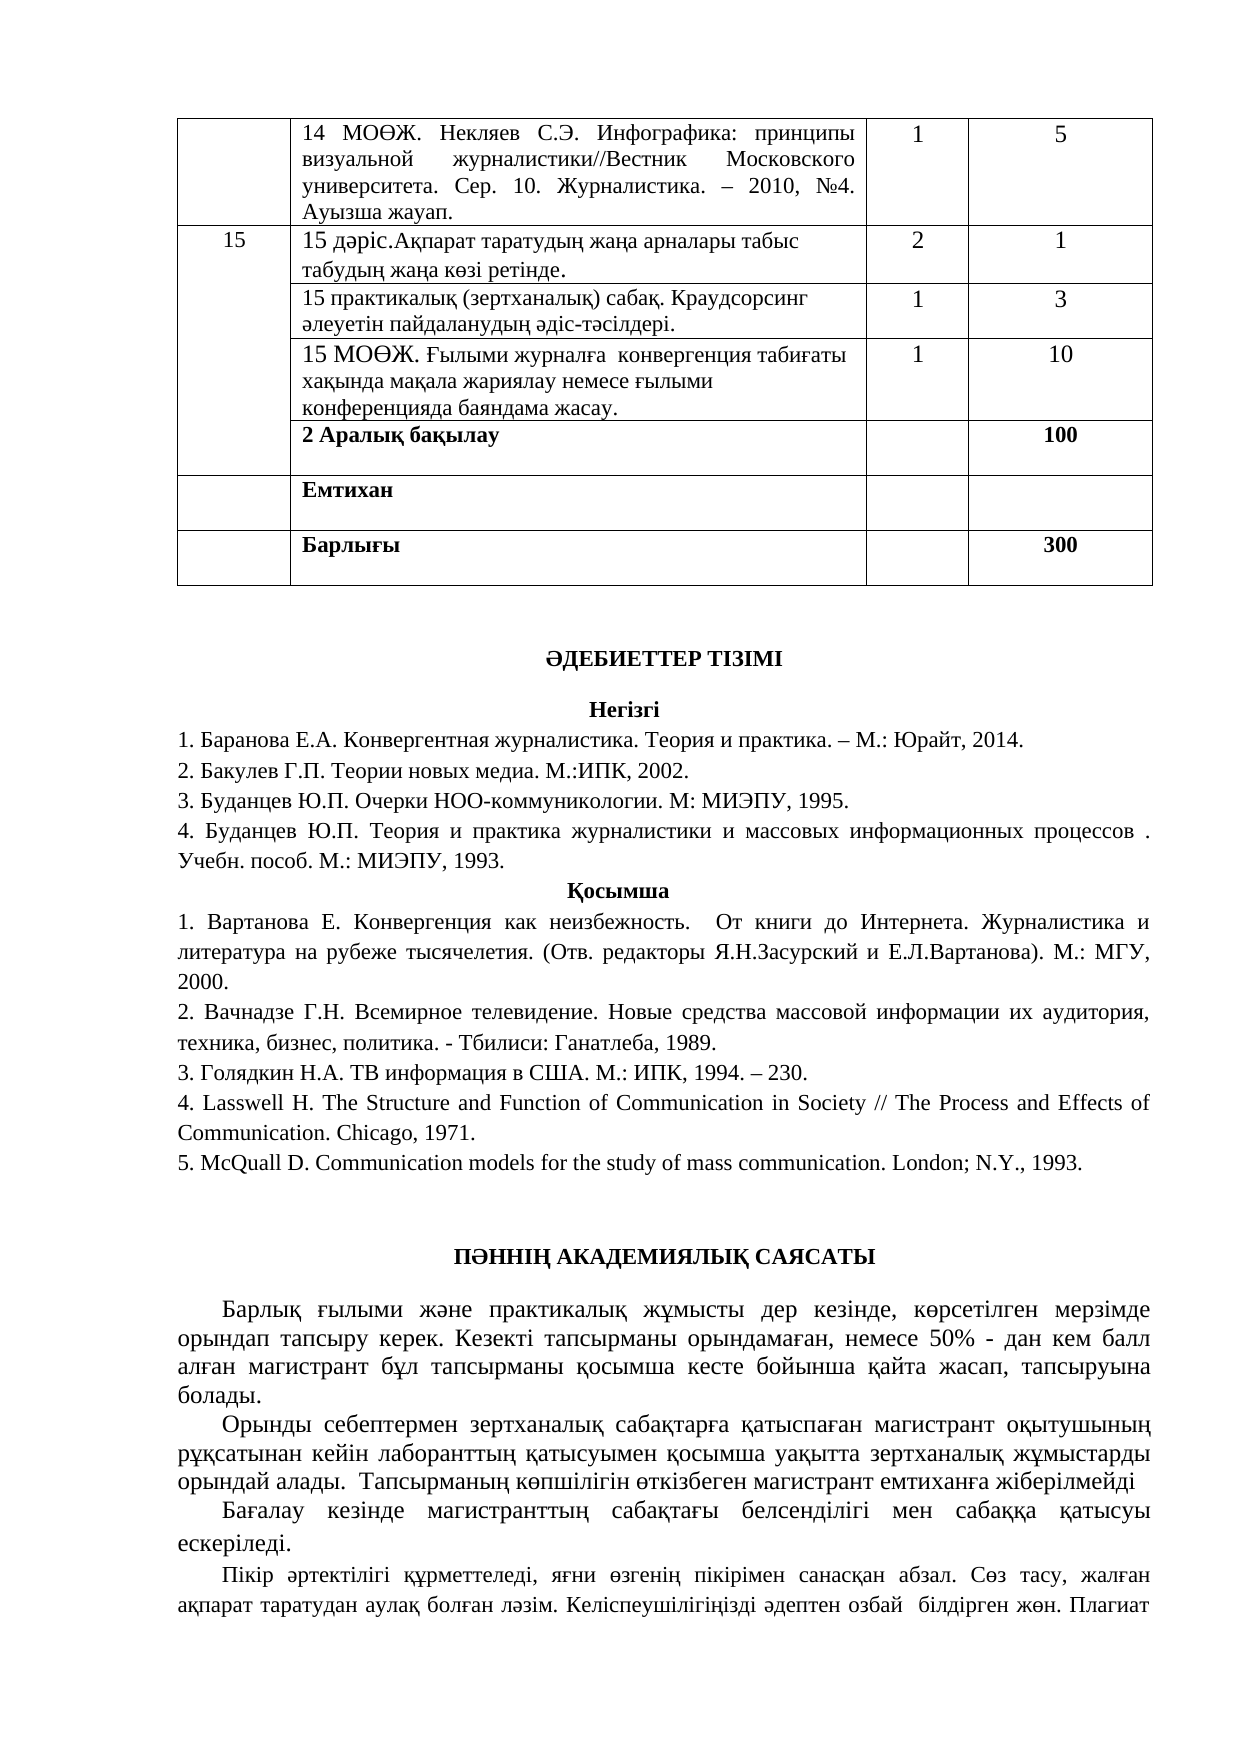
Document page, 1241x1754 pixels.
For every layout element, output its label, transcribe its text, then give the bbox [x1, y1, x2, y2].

table_cell 100 [969, 421, 1152, 475]
text Негізгі [177, 696, 1152, 723]
table_cell [178, 476, 290, 530]
text 5. McQuall D. Communication models for the study of mass communication. London; N.Y., 1993. [177, 1149, 1152, 1176]
text Барлық ғылыми және практикалық жұмысты дер кезінде, көрсетілген мерзімде орындап тапсыру керек. Кезекті тапсырманы орындамаған, немесе 50% - дан кем балл алған магистрант бұл тапсырманы қосымша кесте бойынша қайта жасап, тапсыруына болады. [177, 1294, 1152, 1409]
table_cell 10 [969, 339, 1152, 420]
table_cell 2 [867, 226, 968, 283]
text Қосымша [177, 877, 1152, 904]
text 1. Баранова Е.А. Конвергентная журналистика. Теория и практика. – М.: Юрайт, 2014. [177, 726, 1152, 753]
table_cell 2 Аралық бақылау [291, 421, 866, 475]
table_cell 15 [178, 226, 290, 475]
text 2. Бакулев Г.П. Теории новых медиа. М.:ИПК, 2002. [177, 757, 1152, 783]
table_cell 15 практикалық (зертханалық) сабақ. Краудсорсинг әлеуетін пайдаланудың әдіс-тәсілдері. [291, 284, 866, 338]
text 4. Буданцев Ю.П. Теория и практика журналистики и массовых информационных процессов . Учебн. пособ. М.: МИЭПУ, 1993. [177, 817, 1152, 874]
text ПӘННІҢ АКАДЕМИЯЛЫҚ САЯСАТЫ [177, 1243, 1152, 1269]
table_cell 1 [867, 119, 968, 224]
table_cell 14 МОӨЖ. Некляев С.Э. Инфографика: принципы визуальной журналистики//Вестник Московского университета. Сер. 10. Журналистика. – 2010, №4. Ауызша жауап. [291, 119, 866, 224]
table_cell 15 МОӨЖ. Ғылыми журналға конвергенция табиғаты хақында мақала жариялау немесе ғылыми конференцияда баяндама жасау. [291, 339, 866, 420]
text 4. Lasswell H. The Structure and Function of Communication in Society // The Process and Effects of Communication. Chicago, 1971. [177, 1089, 1152, 1146]
table_cell 300 [969, 531, 1152, 585]
table_cell [969, 476, 1152, 530]
text 2. Вачнадзе Г.Н. Всемирное телевидение. Новые средства массовой информации их аудитория, техника, бизнес, политика. - Тбилиси: Ганатлеба, 1989. [177, 998, 1152, 1055]
table_cell [867, 421, 968, 475]
text 3. Буданцев Ю.П. Очерки НОО-коммуникологии. М: МИЭПУ, 1995. [177, 787, 1152, 813]
text 3. Голядкин Н.А. ТВ информация в США. М.: ИПК, 1994. – 230. [177, 1059, 1152, 1085]
table_cell 15 дәріс.Ақпарат таратудың жаңа арналары табыс табудың жаңа көзі ретінде. [291, 226, 866, 283]
table_cell 1 [867, 339, 968, 420]
text Бағалау кезінде магистранттың сабақтағы белсенділігі мен сабаққа қатысуы ескеріледі. [177, 1495, 1152, 1557]
text 1. Вартанова Е. Конвергенция как неизбежность. От книги до Интернета. Журналистика и литература на рубеже тысячелетия. (Отв. редакторы Я.Н.Засурский и Е.Л.Вартанова). М.: МГУ, 2000. [177, 908, 1152, 994]
table_cell 1 [969, 226, 1152, 283]
table_cell 5 [969, 119, 1152, 224]
table_cell [867, 531, 968, 585]
table_cell 1 [867, 284, 968, 338]
table_cell [178, 119, 290, 224]
table_cell [178, 531, 290, 585]
table_cell [867, 476, 968, 530]
text ӘДЕБИЕТТЕР ТІЗІМІ [177, 645, 1152, 672]
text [177, 1561, 1152, 1618]
table_cell 3 [969, 284, 1152, 338]
table_cell Барлығы [291, 531, 866, 585]
text Орынды себептермен зертханалық сабақтарға қатыспаған магистрант оқытушының рұқсатынан кейін лаборанттың қатысуымен қосымша уақытта зертханалық жұмыстарды орындай алады. Тапсырманың көпшілігін өткізбеген магистрант емтиханға жіберілмейді [177, 1409, 1152, 1495]
table_cell Емтихан [291, 476, 866, 530]
